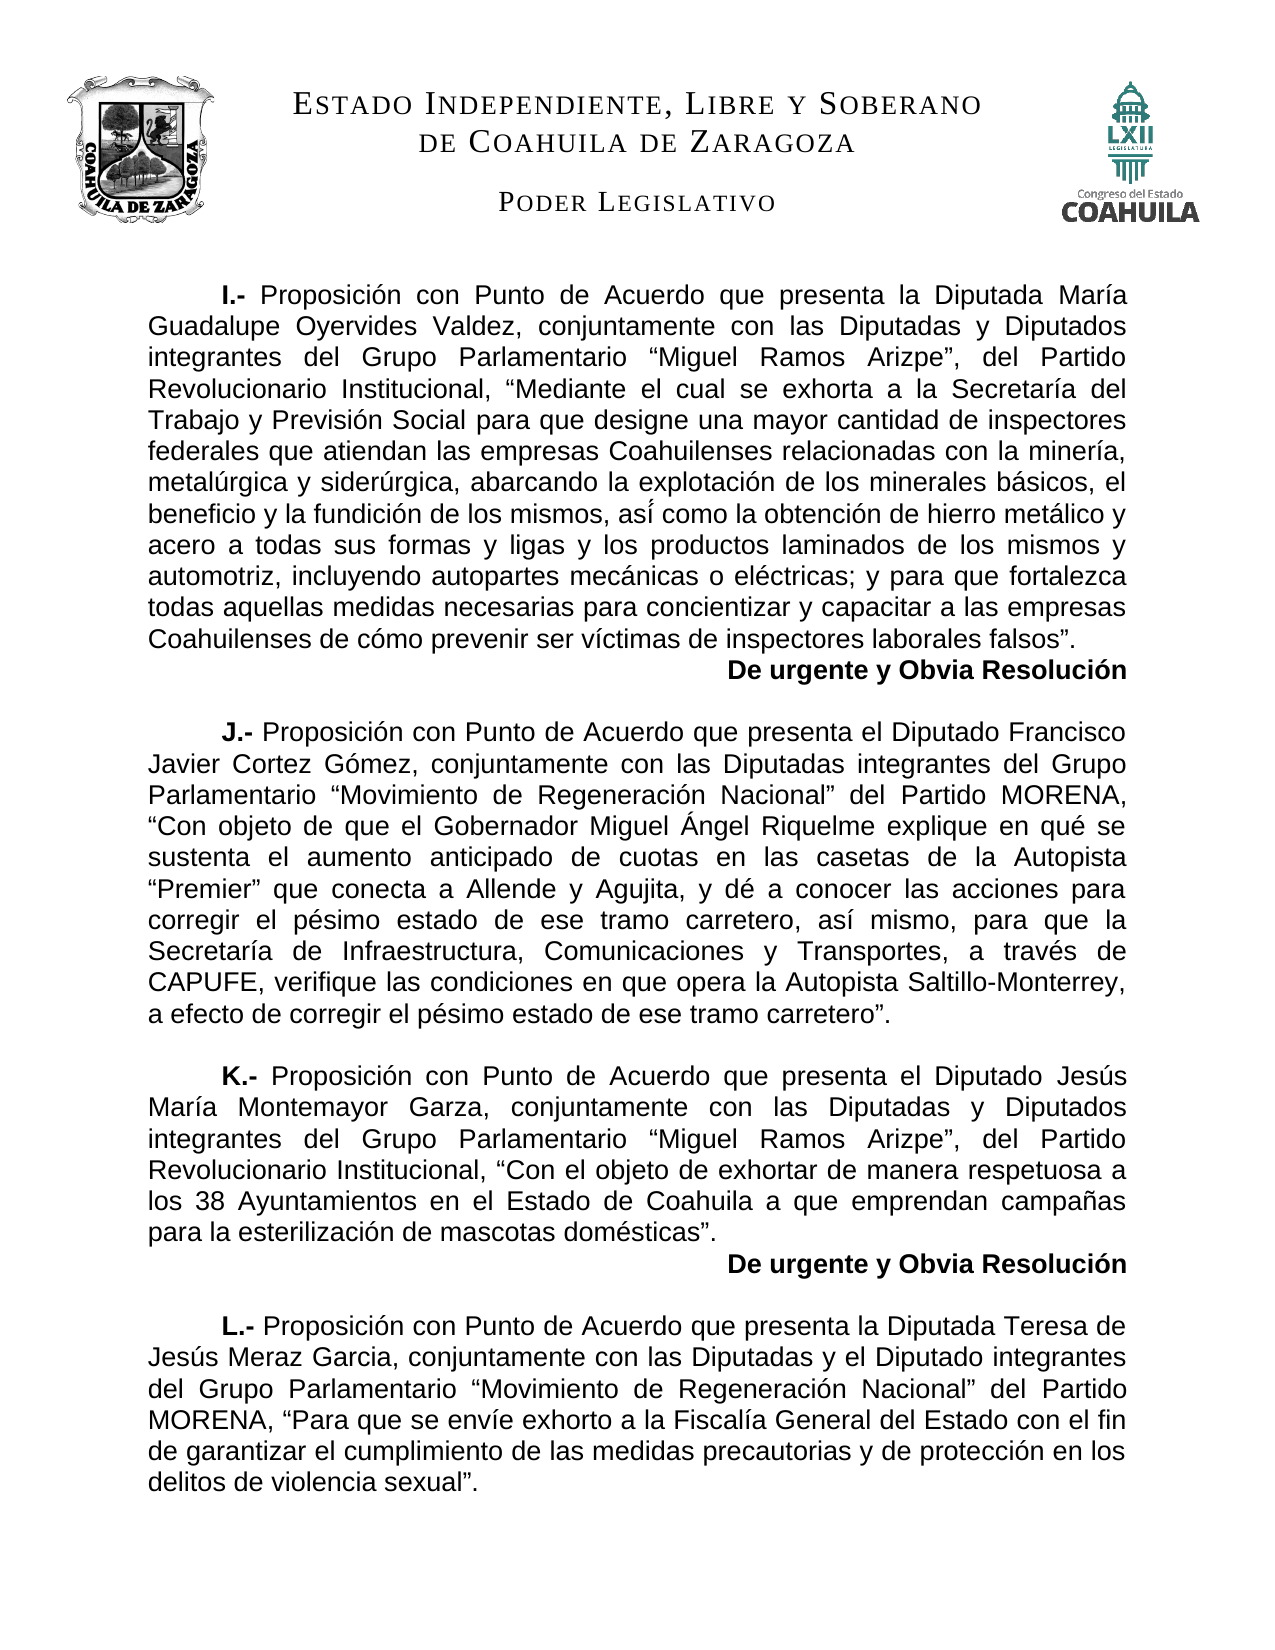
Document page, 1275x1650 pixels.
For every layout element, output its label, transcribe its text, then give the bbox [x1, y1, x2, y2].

text I.- Proposición con Punto de Acuerdo que presenta la Diputada María Guadalupe Oyervides Valdez, conjuntamente con las Diputadas y Diputados integrantes del Grupo Parlamentario “Miguel Ramos Arizpe”, del Partido Revolucionario Institucional, “Mediante el cual se exhorta a la Secretaría del Trabajo y Previsión Social para que designe una mayor cantidad de inspectores federales que atiendan las empresas Coahuilenses relacionadas con la minería, metalúrgica y siderúrgica, abarcando la explotación de los minerales básicos, el beneficio y la fundición de los mismos, así́ como la obtención de hierro metálico y acero a todas sus formas y ligas y los productos laminados de los mismos y automotriz, incluyendo autopartes mecánicas o eléctricas; y para que fortalezca todas aquellas medidas necesarias para concientizar y capacitar a las empresas Coahuilenses de cómo prevenir ser víctimas de inspectores laborales falsos”. [148, 279, 1127, 654]
text De urgente y Obvia Resolución [148, 1248, 1127, 1279]
picture [66, 76, 215, 223]
text De urgente y Obvia Resolución [148, 654, 1127, 685]
picture [1052, 66, 1212, 234]
text J.- Proposición con Punto de Acuerdo que presenta el Diputado Francisco Javier Cortez Gómez, conjuntamente con las Diputadas integrantes del Grupo Parlamentario “Movimiento de Regeneración Nacional” del Partido MORENA, “Con objeto de que el Gobernador Miguel Ángel Riquelme explique en qué se sustenta el aumento anticipado de cuotas en las casetas de la Autopista “Premier” que conecta a Allende y Agujita, y dé a conocer las acciones para corregir el pésimo estado de ese tramo carretero, así mismo, para que la Secretaría de Infraestructura, Comunicaciones y Transportes, a través de CAPUFE, verifique las condiciones en que opera la Autopista Saltillo-Monterrey, a efecto de corregir el pésimo estado de ese tramo carretero”. [148, 716, 1127, 1029]
text L.- Proposición con Punto de Acuerdo que presenta la Diputada Teresa de Jesús Meraz Garcia, conjuntamente con las Diputadas y el Diputado integrantes del Grupo Parlamentario “Movimiento de Regeneración Nacional” del Partido MORENA, “Para que se envíe exhorto a la Fiscalía General del Estado con el fin de garantizar el cumplimiento de las medidas precautorias y de protección en los delitos de violencia sexual”. [148, 1310, 1127, 1498]
text K.- Proposición con Punto de Acuerdo que presenta el Diputado Jesús María Montemayor Garza, conjuntamente con las Diputadas y Diputados integrantes del Grupo Parlamentario “Miguel Ramos Arizpe”, del Partido Revolucionario Institucional, “Con el objeto de exhortar de manera respetuosa a los 38 Ayuntamientos en el Estado de Coahuila a que emprendan campañas para la esterilización de mascotas domésticas”. [148, 1060, 1127, 1248]
